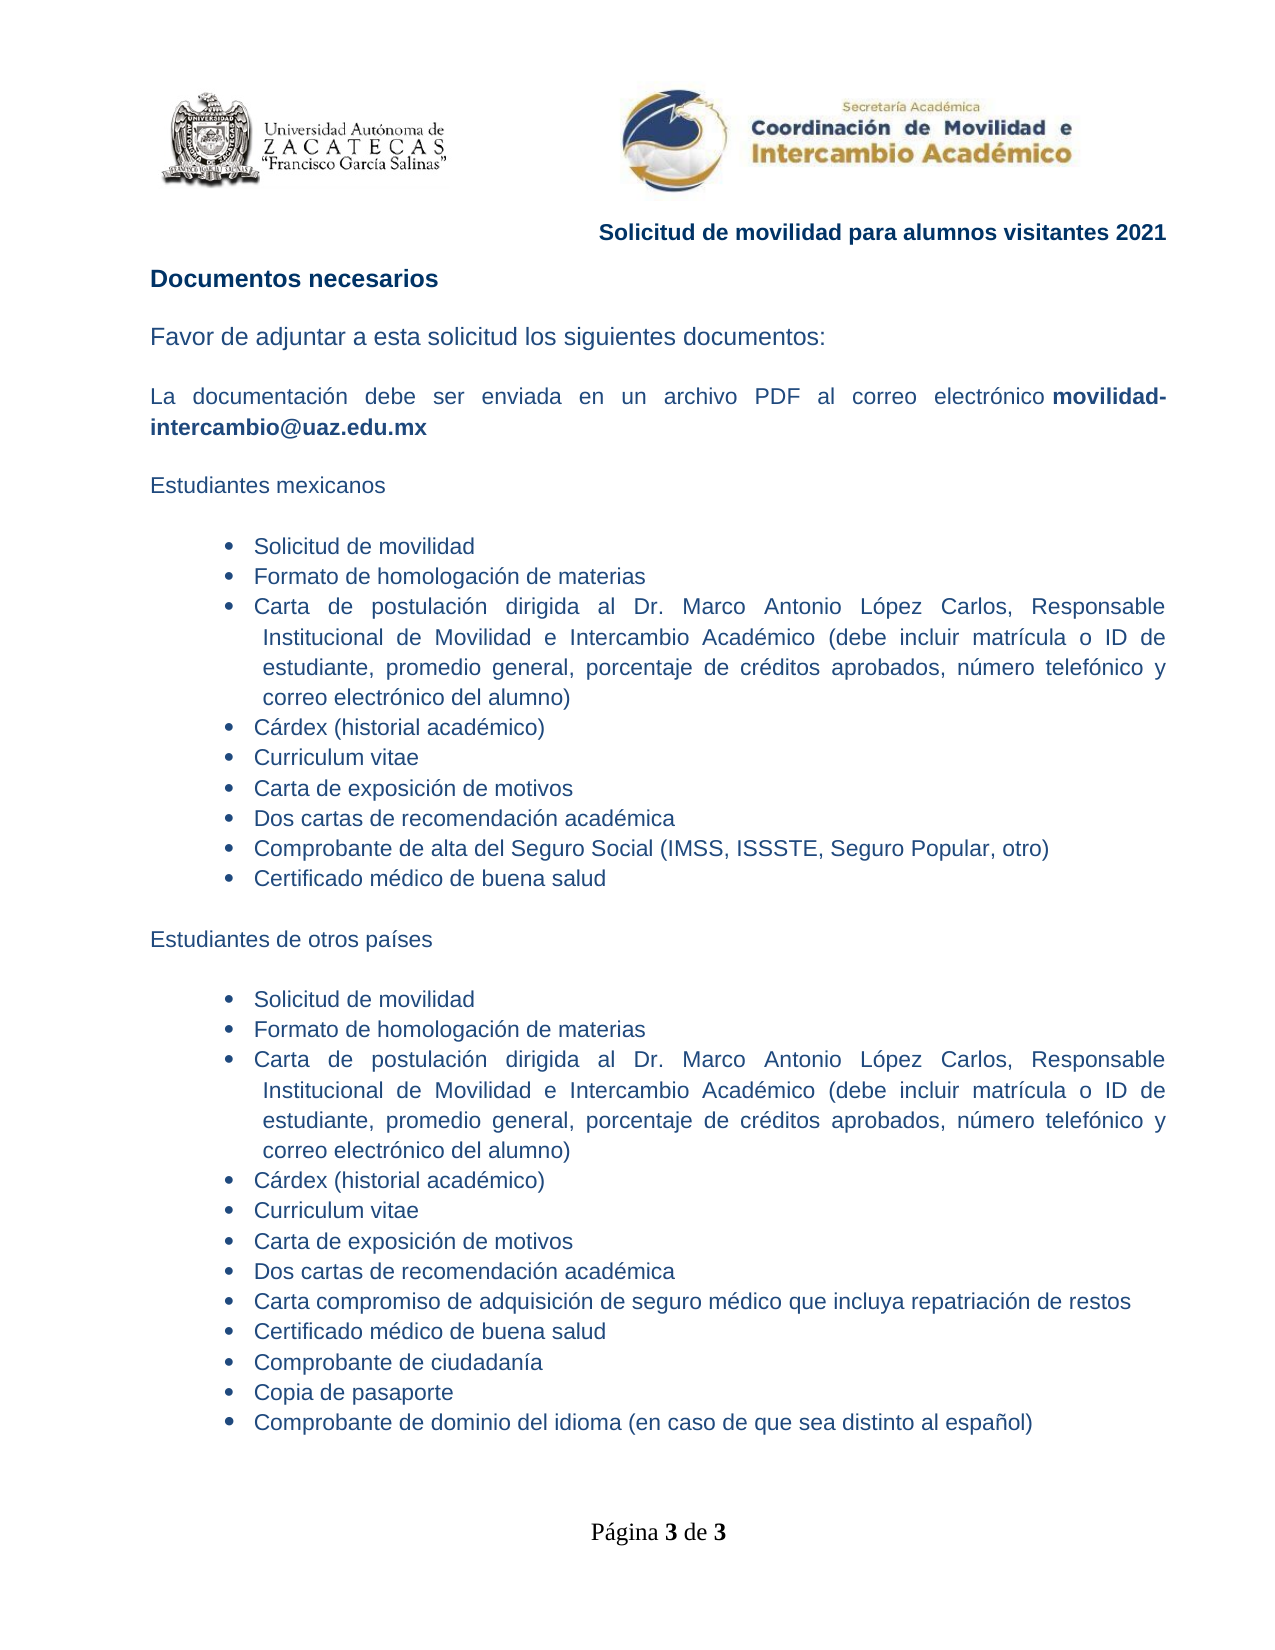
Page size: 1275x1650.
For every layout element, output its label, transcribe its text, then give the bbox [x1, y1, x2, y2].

picture [150, 75, 463, 201]
list Certificado médico de buena salud [225, 865, 1167, 891]
list Comprobante de dominio del idioma (en caso de que sea distinto al español) [225, 1409, 1167, 1436]
text Documentos necesarios [150, 264, 1167, 293]
list Certificado médico de buena salud [225, 1318, 1167, 1344]
list Comprobante de ciudadanía [225, 1348, 1167, 1375]
list Cárdex (historial académico) [225, 714, 1167, 740]
list Copia de pasaporte [225, 1379, 1167, 1405]
text La documentación debe ser enviada en un archivo PDF al correo electrónico movilidad-intercambio@uaz.edu.mx [150, 383, 1167, 440]
text Estudiantes mexicanos [150, 472, 1167, 499]
list Formato de homologación de materias [225, 563, 1167, 589]
list Dos cartas de recomendación académica [225, 805, 1167, 831]
list Curriculum vitae [225, 1197, 1167, 1224]
text Estudiantes de otros países [150, 926, 1167, 952]
list Dos cartas de recomendación académica [225, 1258, 1167, 1284]
list Solicitud de movilidad [225, 533, 1167, 559]
list Solicitud de movilidad [225, 986, 1167, 1012]
list Carta compromiso de adquisición de seguro médico que incluya repatriación de restos [225, 1288, 1167, 1314]
list Carta de exposición de motivos [225, 1228, 1167, 1254]
picture [585, 75, 1125, 201]
list Curriculum vitae [225, 744, 1167, 771]
list Carta de postulación dirigida al Dr. Marco Antonio López Carlos, Responsable Institucional de Movilidad e Intercambio Académico (debe incluir matrícula o ID de estudiante, promedio general, porcentaje de créditos aprobados, número telefónico y correo electrónico del alumno) [225, 593, 1167, 710]
list Cárdex (historial académico) [225, 1167, 1167, 1193]
list Carta de postulación dirigida al Dr. Marco Antonio López Carlos, Responsable Institucional de Movilidad e Intercambio Académico (debe incluir matrícula o ID de estudiante, promedio general, porcentaje de créditos aprobados, número telefónico y correo electrónico del alumno) [225, 1046, 1167, 1163]
list Formato de homologación de materias [225, 1016, 1167, 1042]
list Comprobante de alta del Seguro Social (IMSS, ISSSTE, Seguro Popular, otro) [225, 835, 1167, 861]
list Carta de exposición de motivos [225, 774, 1167, 801]
text Favor de adjuntar a esta solicitud los siguientes documentos: [150, 321, 1167, 350]
